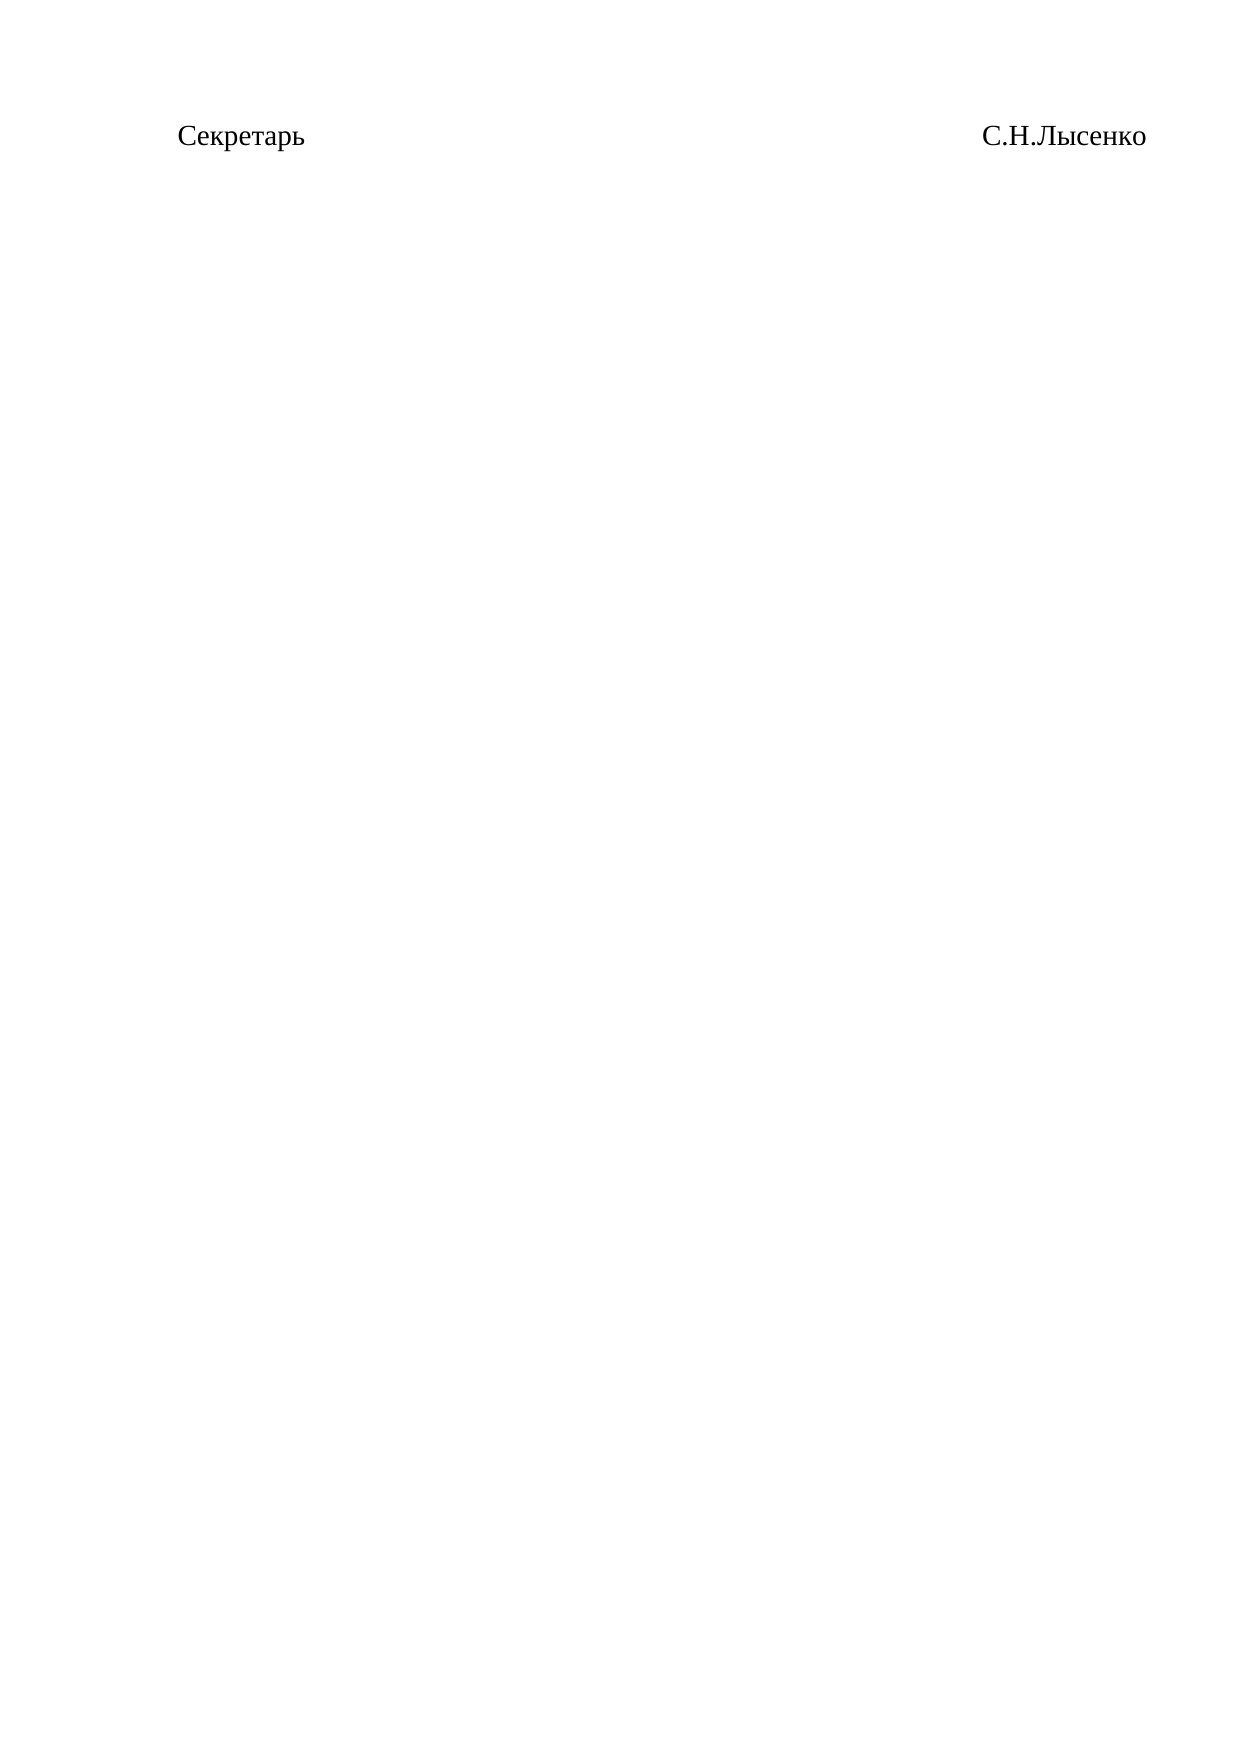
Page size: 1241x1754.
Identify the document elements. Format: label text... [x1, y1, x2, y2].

text Секретарь С.Н.Лысенко [177, 118, 1152, 152]
